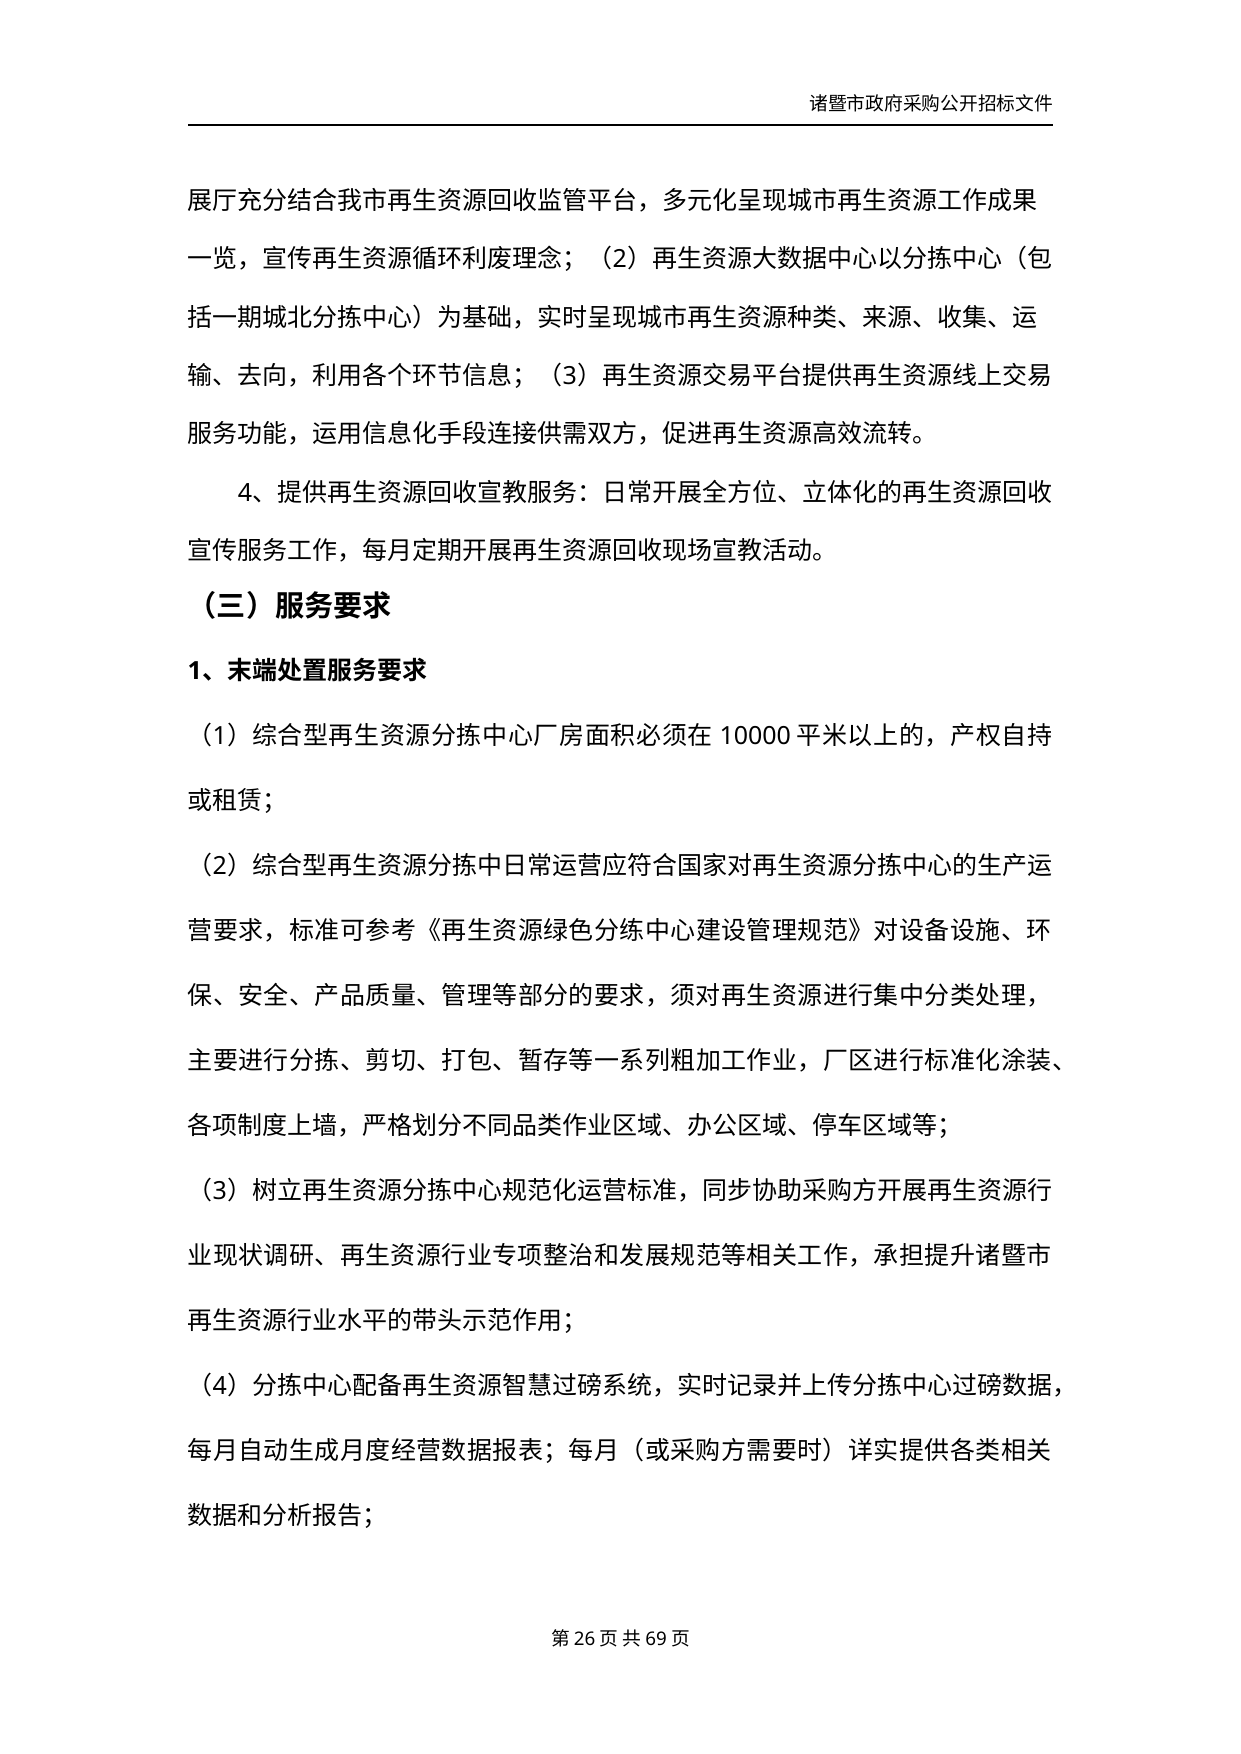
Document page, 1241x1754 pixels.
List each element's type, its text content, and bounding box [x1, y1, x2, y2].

text 4、提供再生资源回收宣教服务：日常开展全方位、立体化的再生资源回收宣传服务工作，每月定期开展再生资源回收现场宣教活动。 [187, 454, 1053, 571]
list 末端处置服务要求 [187, 636, 1053, 701]
list 综合型再生资源分拣中心厂房面积必须在10000平米以上的，产权自持或租赁； [187, 701, 1053, 831]
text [187, 163, 1053, 454]
list 分拣中心配备再生资源智慧过磅系统，实时记录并上传分拣中心过磅数据，每月自动生成月度经营数据报表；每月（或采购方需要时）详实提供各类相关数据和分析报告； [187, 1351, 1053, 1546]
text （三）服务要求 [187, 571, 1053, 636]
list 综合型再生资源分拣中日常运营应符合国家对再生资源分拣中心的生产运营要求，标准可参考《再生资源绿色分练中心建设管理规范》对设备设施、环保、安全、产品质量、管理等部分的要求，须对再生资源进行集中分类处理，主要进行分拣、剪切、打包、暂存等一系列粗加工作业，厂区进行标准化涂装、各项制度上墙，严格划分不同品类作业区域、办公区域、停车区域等； [187, 831, 1053, 1156]
list 树立再生资源分拣中心规范化运营标准，同步协助采购方开展再生资源行业现状调研、再生资源行业专项整治和发展规范等相关工作，承担提升诸暨市再生资源行业水平的带头示范作用； [187, 1156, 1053, 1351]
